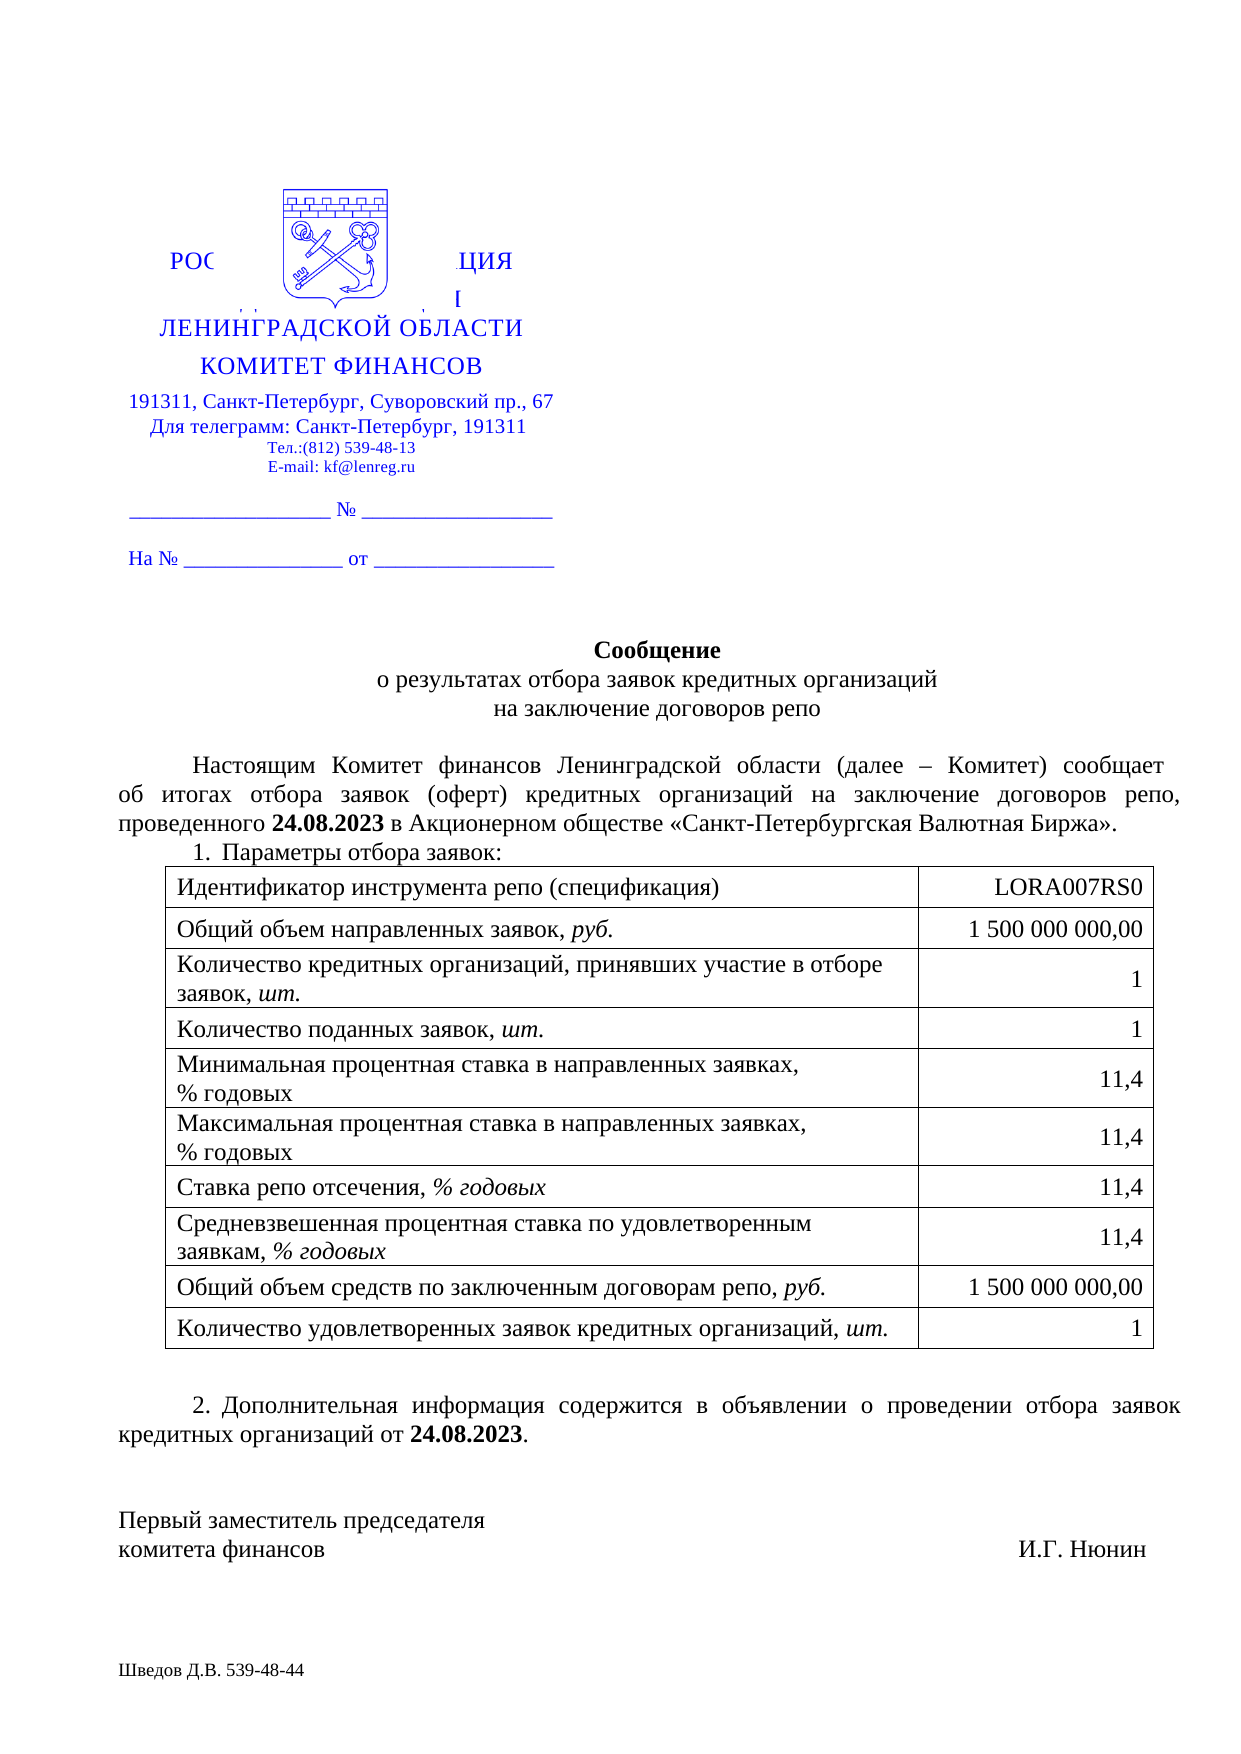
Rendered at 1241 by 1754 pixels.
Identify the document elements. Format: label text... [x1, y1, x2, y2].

table_cell Количество удовлетворенных заявок кредитных организаций, шт. [166, 1308, 918, 1348]
text на заключение договоров репо [118, 693, 1196, 722]
picture [213, 188, 457, 309]
text Сообщение [118, 636, 1196, 664]
list Параметры отбора заявок: [118, 837, 1181, 866]
table_header РОССИЙСКАЯ ФЕДЕРАЦИЯ АДМИНИСТРАЦИЯ ЛЕНИНГРАДСКОЙ ОБЛАСТИ КОМИТЕТ ФИНАНСОВ 191311, Санкт-Петербург, Суворовский пр., 67 Для телеграмм: Санкт-Петербург, 191311 Тел.:(812) 539-48-13 E-mail: kf@lenreg.ru ___________________ № __________________ На № _______________ от _________________ [107, 189, 576, 598]
table_cell Средневзвешенная процентная ставка по удовлетворенным заявкам, % годовых [166, 1208, 918, 1265]
table_cell 1 [919, 1008, 1153, 1048]
table_cell 11,4 [919, 1208, 1153, 1265]
table_cell 1 [919, 1308, 1153, 1348]
table_cell Количество кредитных организаций, принявших участие в отборе заявок, шт. [166, 949, 918, 1007]
table_cell 1 [919, 949, 1153, 1007]
table_header LORA007RS0 [919, 867, 1153, 907]
text Шведов Д.В. 539-48-44 [118, 1659, 1181, 1681]
table_cell 1 500 000 000,00 [919, 908, 1153, 948]
text о результатах отбора заявок кредитных организаций [118, 664, 1196, 693]
table_cell Общий объем направленных заявок, руб. [166, 908, 918, 948]
table_cell Общий объем средств по заключенным договорам репо, руб. [166, 1266, 918, 1307]
table_cell 1 500 000 000,00 [919, 1266, 1153, 1307]
table_cell Максимальная процентная ставка в направленных заявках, % годовых [166, 1108, 918, 1165]
text комитета финансов И.Г. Нюнин [118, 1534, 1181, 1563]
text Настоящим Комитет финансов Ленинградской области (далее – Комитет) сообщает об итогах отбора заявок (оферт) кредитных организаций на заключение договоров репо, проведенного 24.08.2023 в Акционерном обществе «Санкт-Петербургская Валютная Биржа». [118, 751, 1181, 837]
table_cell 11,4 [919, 1108, 1153, 1165]
table_cell Количество поданных заявок, шт. [166, 1008, 918, 1048]
list Дополнительная информация содержится в объявлении о проведении отбора заявок кредитных организаций от 24.08.2023. [118, 1390, 1181, 1448]
table_cell 11,4 [919, 1049, 1153, 1107]
table_header Идентификатор инструмента репо (спецификация) [166, 867, 918, 907]
text Первый заместитель председателя [118, 1505, 1181, 1534]
table_cell Минимальная процентная ставка в направленных заявках, % годовых [166, 1049, 918, 1107]
table_cell 11,4 [919, 1166, 1153, 1207]
table_cell Ставка репо отсечения, % годовых [166, 1166, 918, 1207]
